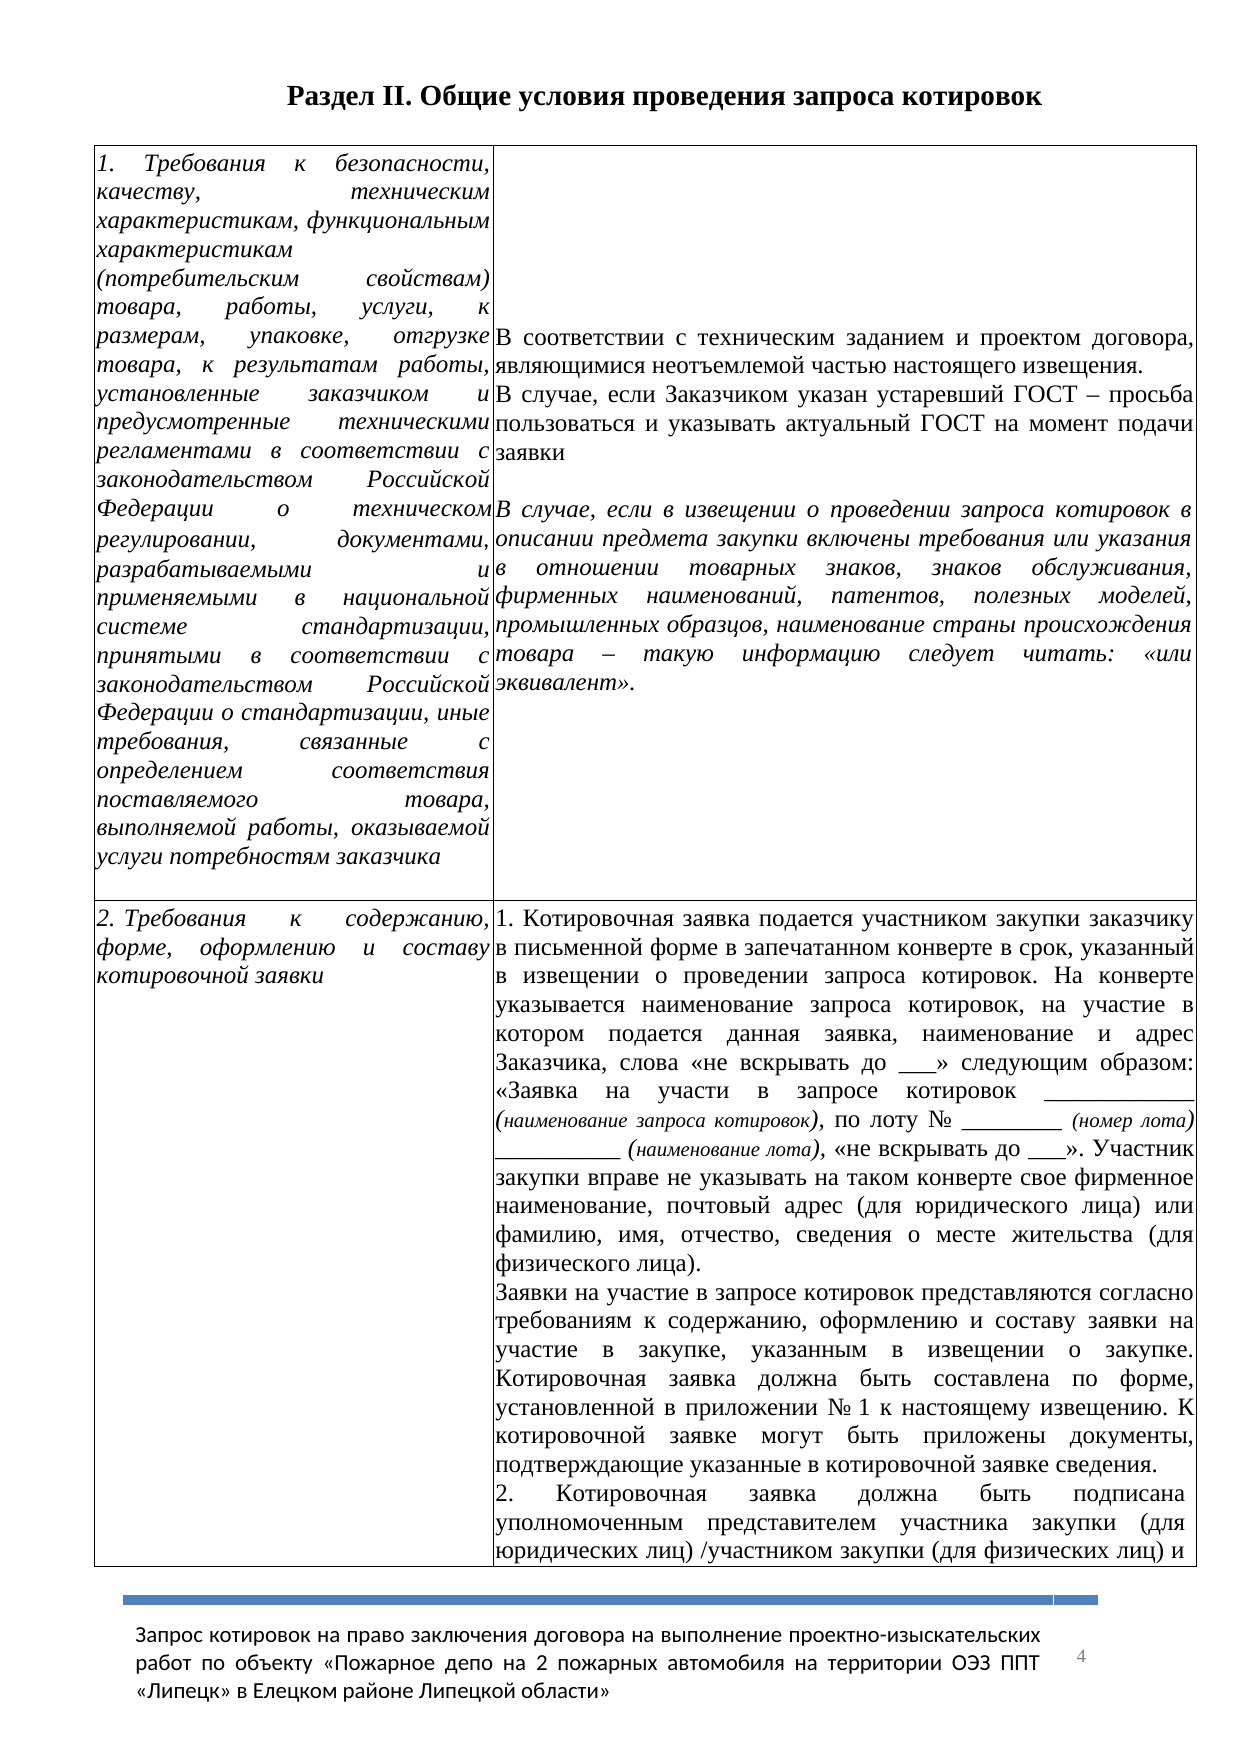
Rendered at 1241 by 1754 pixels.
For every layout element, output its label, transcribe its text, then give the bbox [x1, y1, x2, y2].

table_header В соответствии с техническим заданием и проектом договора, являющимися неотъемлемой частью настоящего извещения. В случае, если Заказчиком указан устаревший ГОСТ – просьба пользоваться и указывать актуальный ГОСТ на момент подачи заявки В случае, если в извещении о проведении запроса котировок в описании предмета закупки включены требования или указания в отношении товарных знаков, знаков обслуживания, фирменных наименований, патентов, полезных моделей, промышленных образцов, наименование страны происхождения товара – такую информацию следует читать: «или эквивалент». [494, 146, 1196, 900]
table_header 1. Требования к безопасности, качеству, техническим характеристикам, функциональным характеристикам (потребительским свойствам) товара, работы, услуги, к размерам, упаковке, отгрузке товара, к результатам работы, установленные заказчиком и предусмотренные техническими регламентами в соответствии с законодательством Российской Федерации о техническом регулировании, документами, разрабатываемыми и применяемыми в национальной системе стандартизации, принятыми в соответствии с законодательством Российской Федерации о стандартизации, иные требования, связанные с определением соответствия поставляемого товара, выполняемой работы, оказываемой услуги потребностям заказчика [95, 146, 493, 900]
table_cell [494, 901, 1196, 1566]
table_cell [95, 901, 493, 1566]
text Раздел II. Общие условия проведения запроса котировок [177, 78, 1152, 111]
